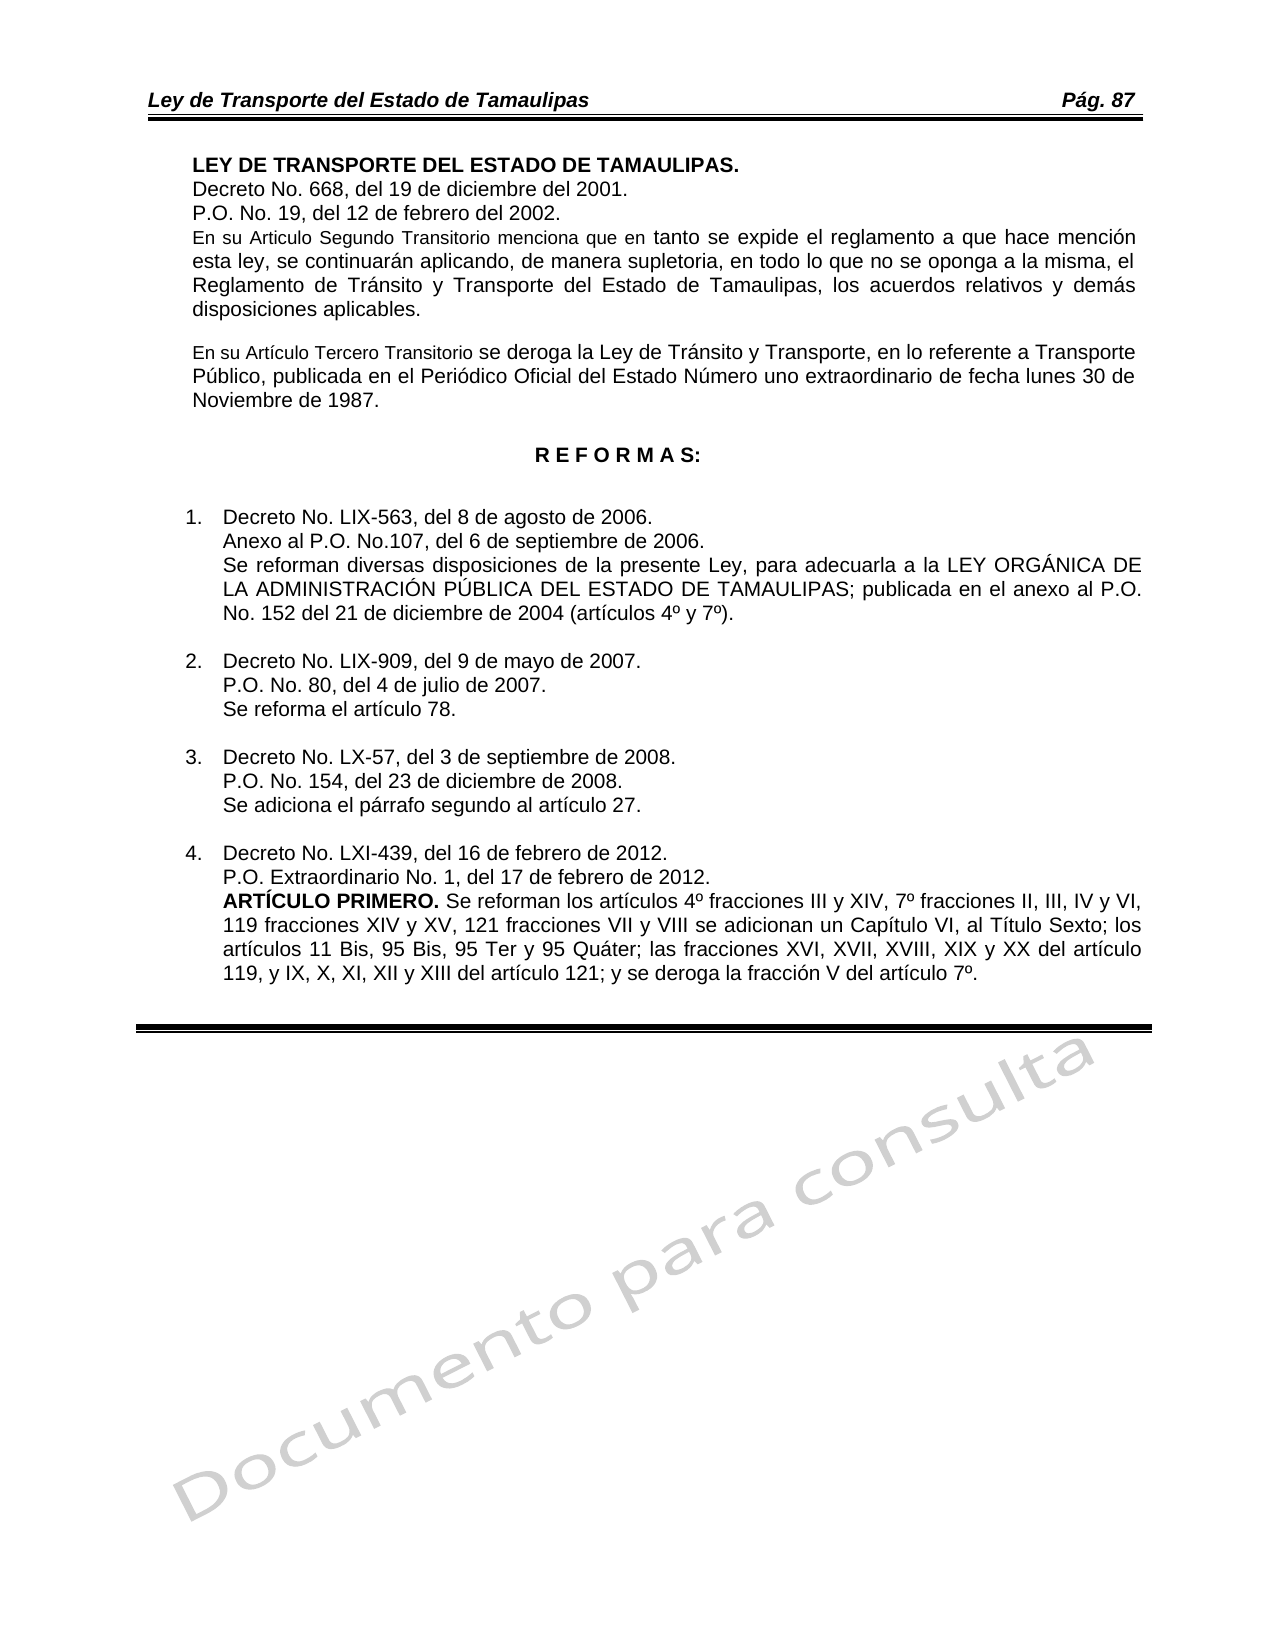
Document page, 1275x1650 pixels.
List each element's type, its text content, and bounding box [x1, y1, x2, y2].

text 4. Decreto No. LXI-439, del 16 de febrero de 2012. [185, 841, 1143, 864]
text R E F O R M A S: [148, 443, 1088, 467]
text P.O. No. 154, del 23 de diciembre de 2008. [223, 769, 1143, 793]
text Se adiciona el párrafo segundo al artículo 27. [223, 793, 1143, 817]
text 3. Decreto No. LX-57, del 3 de septiembre de 2008. [185, 745, 1143, 769]
list Decreto No. LIX-909, del 9 de mayo de 2007. [185, 649, 1143, 673]
text En su Artículo Tercero Transitorio se deroga la Ley de Tránsito y Transporte, en lo referente a Transporte Público, publicada en el Periódico Oficial del Estado Número uno extraordinario de fecha lunes 30 de Noviembre de 1987. [192, 340, 1137, 412]
text P.O. No. 19, del 12 de febrero del 2002. [192, 201, 1143, 225]
text P.O. Extraordinario No. 1, del 17 de febrero de 2012. [223, 864, 1143, 888]
text Se reforman diversas disposiciones de la presente Ley, para adecuarla a la LEY ORGÁNICA DE LA ADMINISTRACIÓN PÚBLICA DEL ESTADO DE TAMAULIPAS; publicada en el anexo al P.O. No. 152 del 21 de diciembre de 2004 (artículos 4º y 7º). [223, 553, 1143, 625]
text En su Articulo Segundo Transitorio menciona que en tanto se expide el reglamento a que hace mención esta ley, se continuarán aplicando, de manera supletoria, en todo lo que no se oponga a la misma, el Reglamento de Tránsito y Transporte del Estado de Tamaulipas, los acuerdos relativos y demás disposiciones aplicables. [192, 225, 1137, 321]
text Se reforma el artículo 78. [223, 697, 1143, 721]
text Anexo al P.O. No.107, del 6 de septiembre de 2006. [223, 529, 1143, 553]
text ARTÍCULO PRIMERO. Se reforman los artículos 4º fracciones III y XIV, 7º fracciones II, III, IV y VI, 119 fracciones XIV y XV, 121 fracciones VII y VIII se adicionan un Capítulo VI, al Título Sexto; los artículos 11 Bis, 95 Bis, 95 Ter y 95 Quáter; las fracciones XVI, XVII, XVIII, XIX y XX del artículo 119, y IX, X, XI, XII y XIII del artículo 121; y se deroga la fracción V del artículo 7º. [223, 888, 1143, 984]
text P.O. No. 80, del 4 de julio de 2007. [223, 673, 1143, 697]
list Decreto No. LIX-563, del 8 de agosto de 2006. [185, 505, 1143, 529]
text Decreto No. 668, del 19 de diciembre del 2001. [192, 177, 1143, 201]
text LEY DE TRANSPORTE DEL ESTADO DE TAMAULIPAS. [192, 153, 1141, 177]
